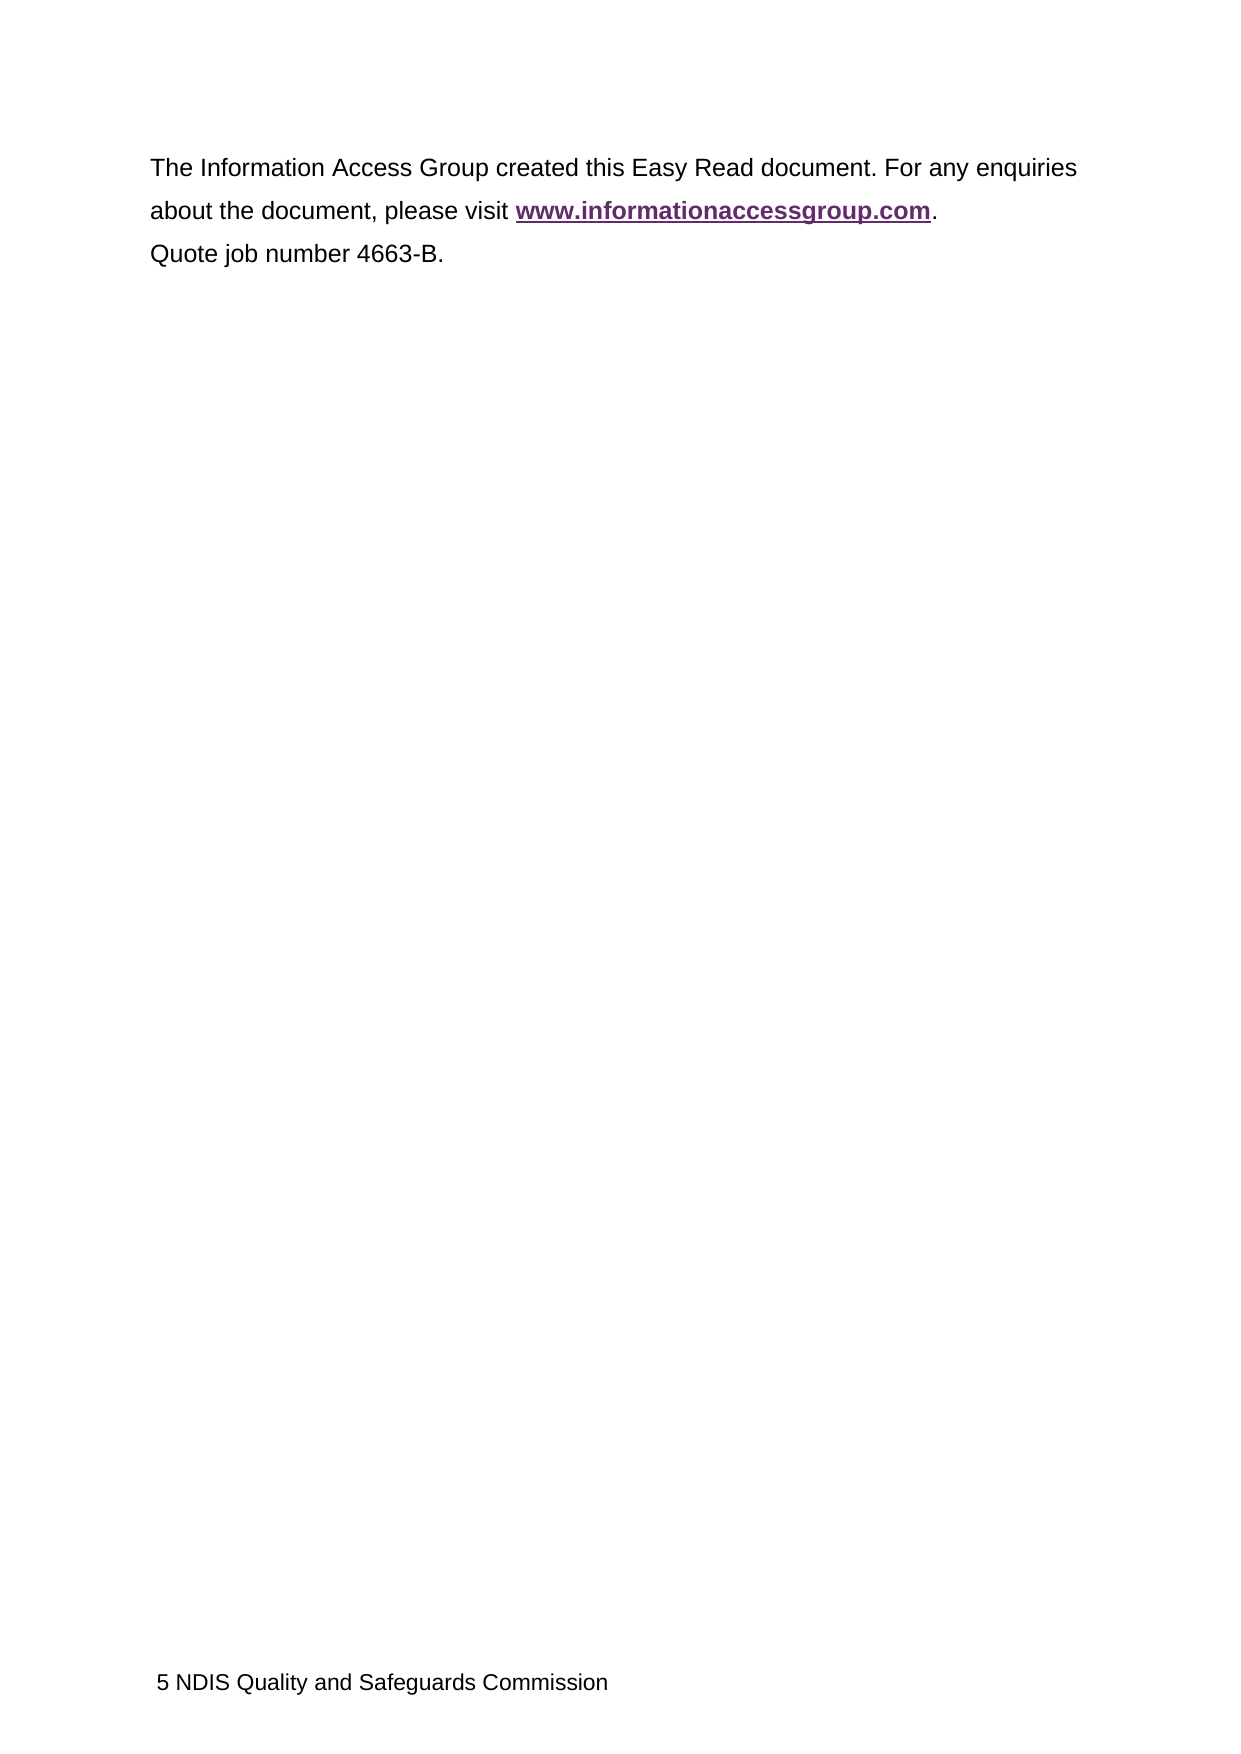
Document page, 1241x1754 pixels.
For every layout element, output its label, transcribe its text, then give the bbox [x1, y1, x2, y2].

text The Information Access Group created this Easy Read document. For any enquiries about the document, please visit www.informationaccessgroup.com. Quote job number 4663-B. [142, 151, 1098, 270]
